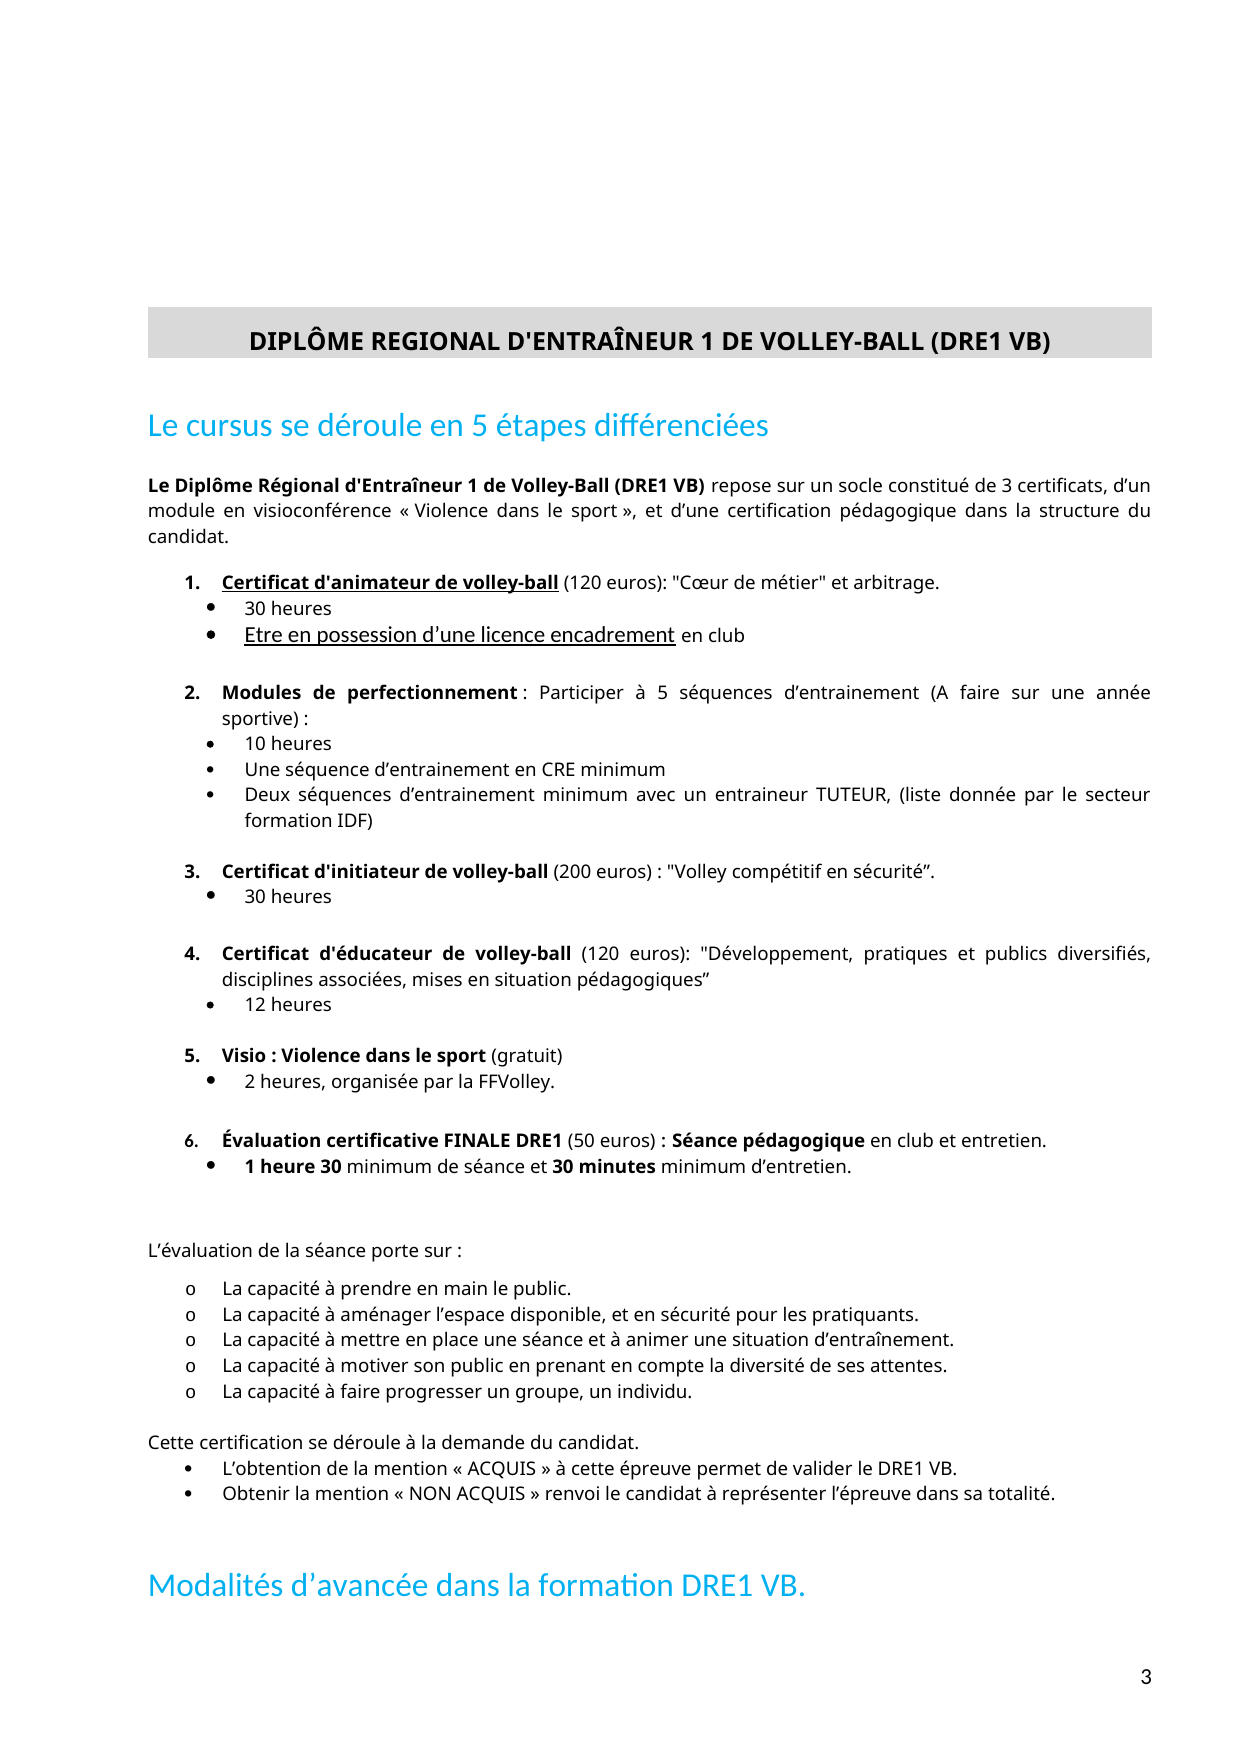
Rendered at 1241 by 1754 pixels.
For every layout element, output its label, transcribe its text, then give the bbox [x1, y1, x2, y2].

list La capacité à prendre en main le public. [185, 1275, 1152, 1301]
list Cette certification se déroule à la demande du candidat. [148, 1429, 1152, 1455]
list 10 heures [207, 731, 1152, 756]
list La capacité à aménager l’espace disponible, et en sécurité pour les pratiquants. [185, 1301, 1152, 1327]
list 2 heures, organisée par la FFVolley. [207, 1068, 1152, 1094]
text Le cursus se déroule en 5 étapes différenciées [148, 404, 1152, 445]
list Une séquence d’entrainement en CRE minimum [207, 756, 1152, 782]
text L’évaluation de la séance porte sur : [148, 1237, 1152, 1263]
text DIPLÔME REGIONAL D'ENTRAÎNEUR 1 DE VOLLEY-BALL (DRE1 VB) [148, 324, 1152, 358]
list 12 heures [207, 992, 1152, 1017]
list Etre en possession d’une licence encadrement en club [207, 620, 1152, 648]
list Modules de perfectionnement : Participer à 5 séquences d’entrainement (A faire sur une année sportive) : [184, 679, 1152, 731]
list 30 heures [207, 595, 1152, 620]
list La capacité à mettre en place une séance et à animer une situation d’entraînement. [185, 1327, 1152, 1352]
text Modalités d’avancée dans la formation DRE1 VB. [148, 1564, 1152, 1605]
list Visio : Violence dans le sport (gratuit) [184, 1043, 1152, 1068]
list L’obtention de la mention « ACQUIS » à cette épreuve permet de valider le DRE1 VB. [185, 1455, 1152, 1481]
list Évaluation certificative FINALE DRE1 (50 euros) : Séance pédagogique en club et entretien. [184, 1125, 1152, 1153]
list Certificat d'animateur de volley-ball (120 euros): "Cœur de métier" et arbitrage. [184, 569, 1152, 595]
list Certificat d'initiateur de volley-ball (200 euros) : "Volley compétitif en sécurité”. [184, 858, 1152, 884]
list La capacité à motiver son public en prenant en compte la diversité de ses attentes. [185, 1352, 1152, 1378]
list 1 heure 30 minimum de séance et 30 minutes minimum d’entretien. [207, 1153, 1152, 1178]
list Deux séquences d’entrainement minimum avec un entraineur TUTEUR, (liste donnée par le secteur formation IDF) [207, 782, 1152, 833]
text Le Diplôme Régional d'Entraîneur 1 de Volley-Ball (DRE1 VB) repose sur un socle constitué de 3 certificats, d’un module en visioconférence « Violence dans le sport », et d’une certification pédagogique dans la structure du candidat. [148, 472, 1152, 548]
list Obtenir la mention « NON ACQUIS » renvoi le candidat à représenter l’épreuve dans sa totalité. [185, 1481, 1152, 1506]
list Certificat d'éducateur de volley-ball (120 euros): "Développement, pratiques et publics diversifiés, disciplines associées, mises en situation pédagogiques” [184, 941, 1152, 992]
list La capacité à faire progresser un groupe, un individu. [185, 1378, 1152, 1404]
list 30 heures [207, 884, 1152, 909]
